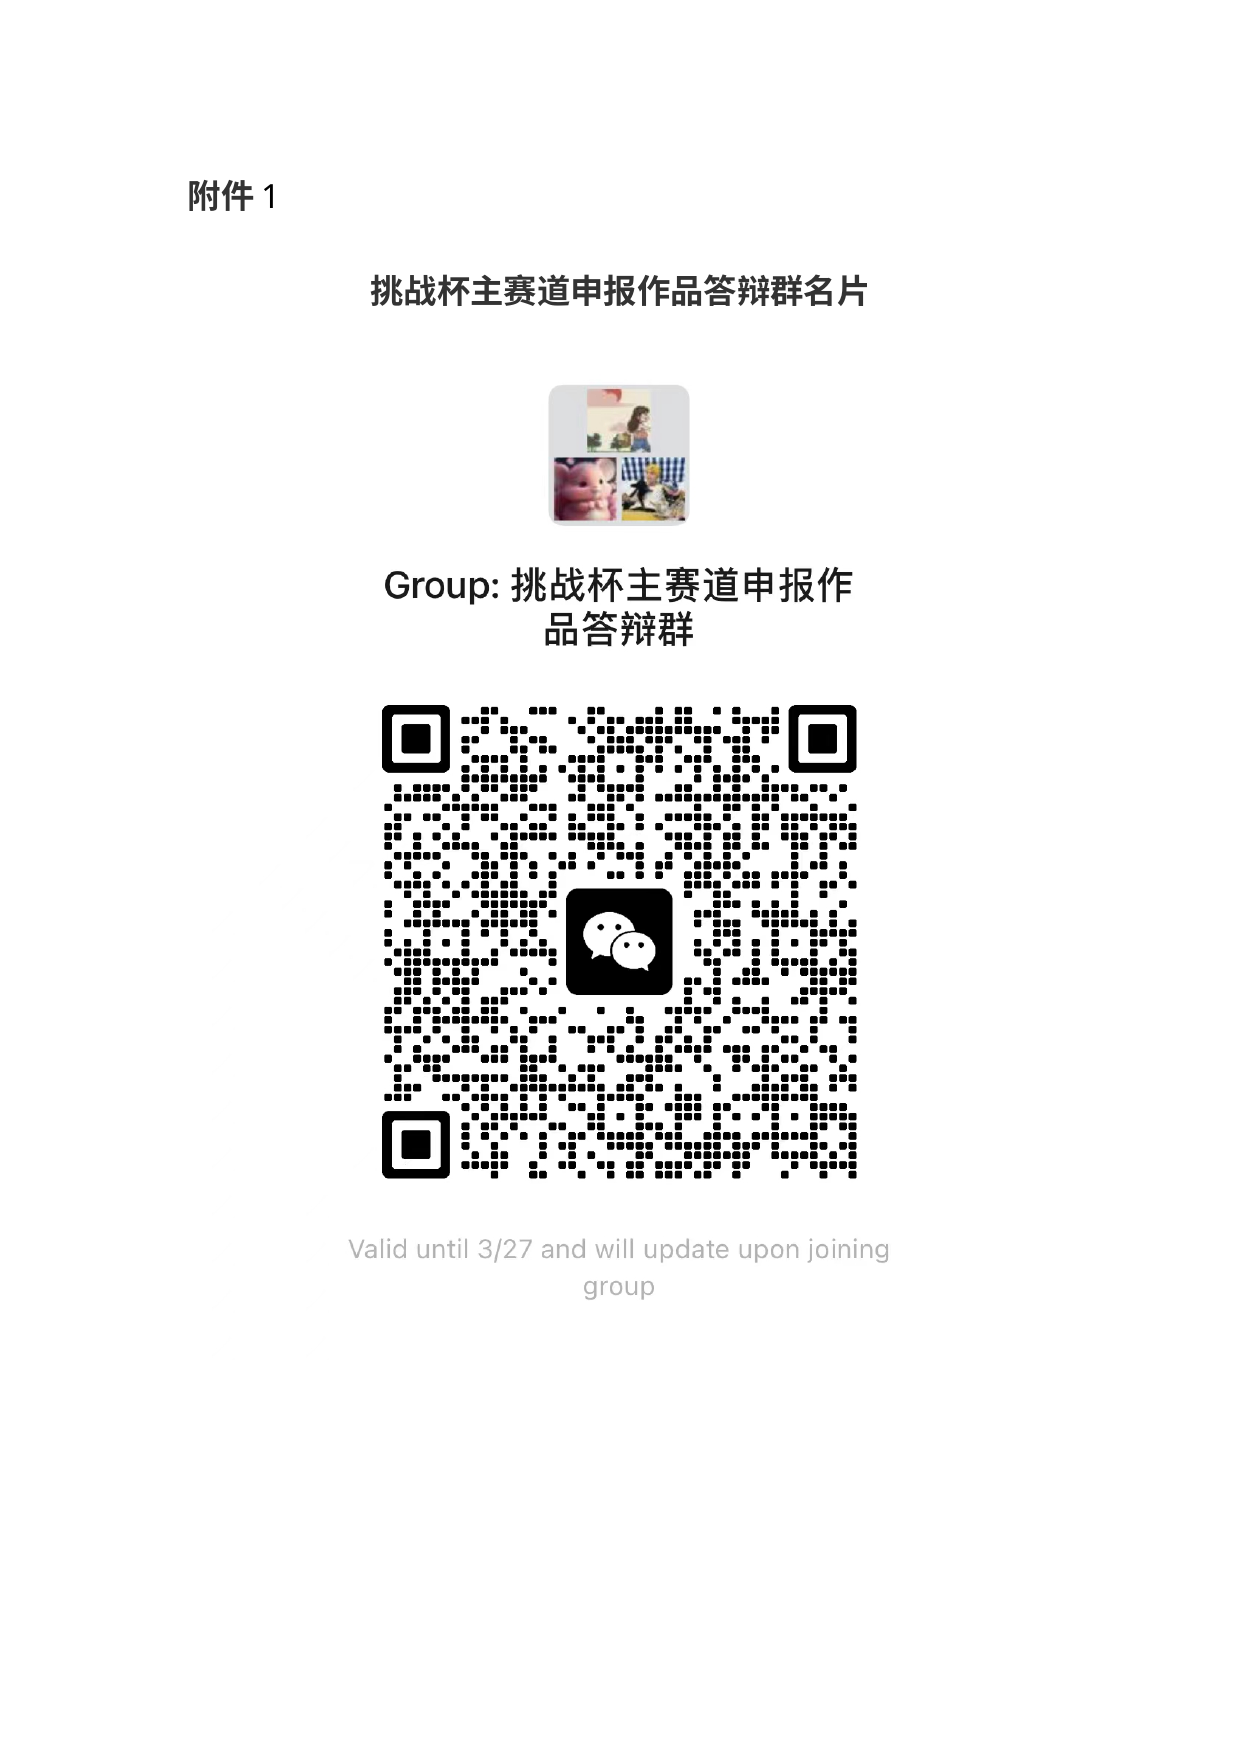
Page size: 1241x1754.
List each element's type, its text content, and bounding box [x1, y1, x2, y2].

text 挑战杯主赛道申报作品答辩群名片 [187, 256, 1053, 321]
picture [187, 321, 1051, 1367]
text 附件1 [187, 162, 1053, 227]
